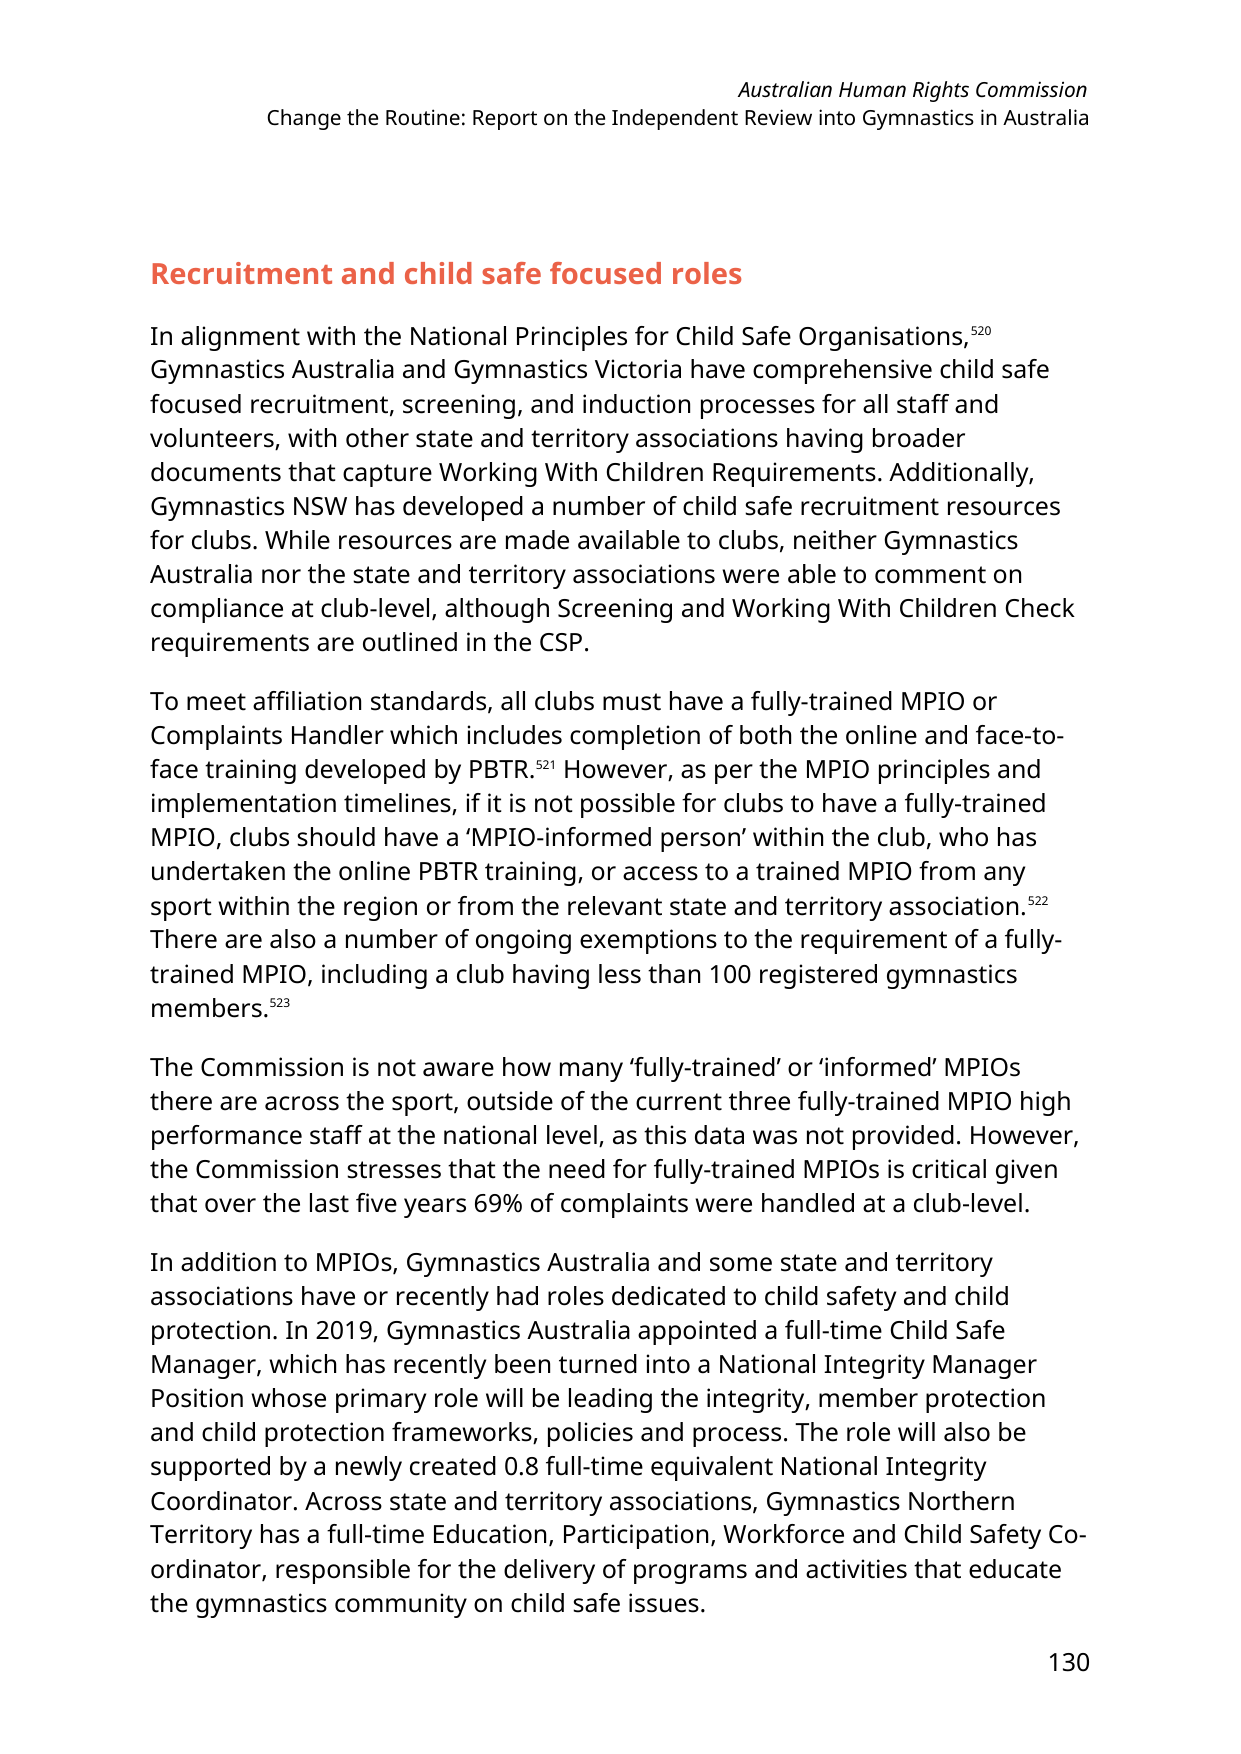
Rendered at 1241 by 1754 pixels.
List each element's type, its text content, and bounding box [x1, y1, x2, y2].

text In alignment with the National Principles for Child Safe Organisations, Gymnastics Australia and Gymnastics Victoria have comprehensive child safe focused recruitment, screening, and induction processes for all staff and volunteers, with other state and territory associations having broader documents that capture Working With Children Requirements. Additionally, Gymnastics NSW has developed a number of child safe recruitment resources for clubs. While resources are made available to clubs, neither Gymnastics Australia nor the state and territory associations were able to comment on compliance at club-level, although Screening and Working With Children Check requirements are outlined in the CSP. [150, 318, 1090, 659]
text In addition to MPIOs, Gymnastics Australia and some state and territory associations have or recently had roles dedicated to child safety and child protection. In 2019, Gymnastics Australia appointed a full-time Child Safe Manager, which has recently been turned into a National Integrity Manager Position whose primary role will be leading the integrity, member protection and child protection frameworks, policies and process. The role will also be supported by a newly created 0.8 full-time equivalent National Integrity Coordinator. Across state and territory associations, Gymnastics Northern Territory has a full-time Education, Participation, Workforce and Child Safety Co-ordinator, responsible for the delivery of programs and activities that educate the gymnastics community on child safe issues. [150, 1245, 1090, 1619]
text To meet affiliation standards, all clubs must have a fully-trained MPIO or Complaints Handler which includes completion of both the online and face-to-face training developed by PBTR. However, as per the MPIO principles and implementation timelines, if it is not possible for clubs to have a fully-trained MPIO, clubs should have a ‘MPIO-informed person’ within the club, who has undertaken the online PBTR training, or access to a trained MPIO from any sport within the region or from the relevant state and territory association. There are also a number of ongoing exemptions to the requirement of a fully-trained MPIO, including a club having less than 100 registered gymnastics members. [150, 684, 1090, 1024]
text The Commission is not aware how many ‘fully-trained’ or ‘informed’ MPIOs there are across the sport, outside of the current three fully-trained MPIO high performance staff at the national level, as this data was not provided. However, the Commission stresses that the need for fully-trained MPIOs is critical given that over the last five years 69% of complaints were handled at a club-level. [150, 1049, 1090, 1220]
subtitle Recruitment and child safe focused roles [150, 253, 1090, 293]
